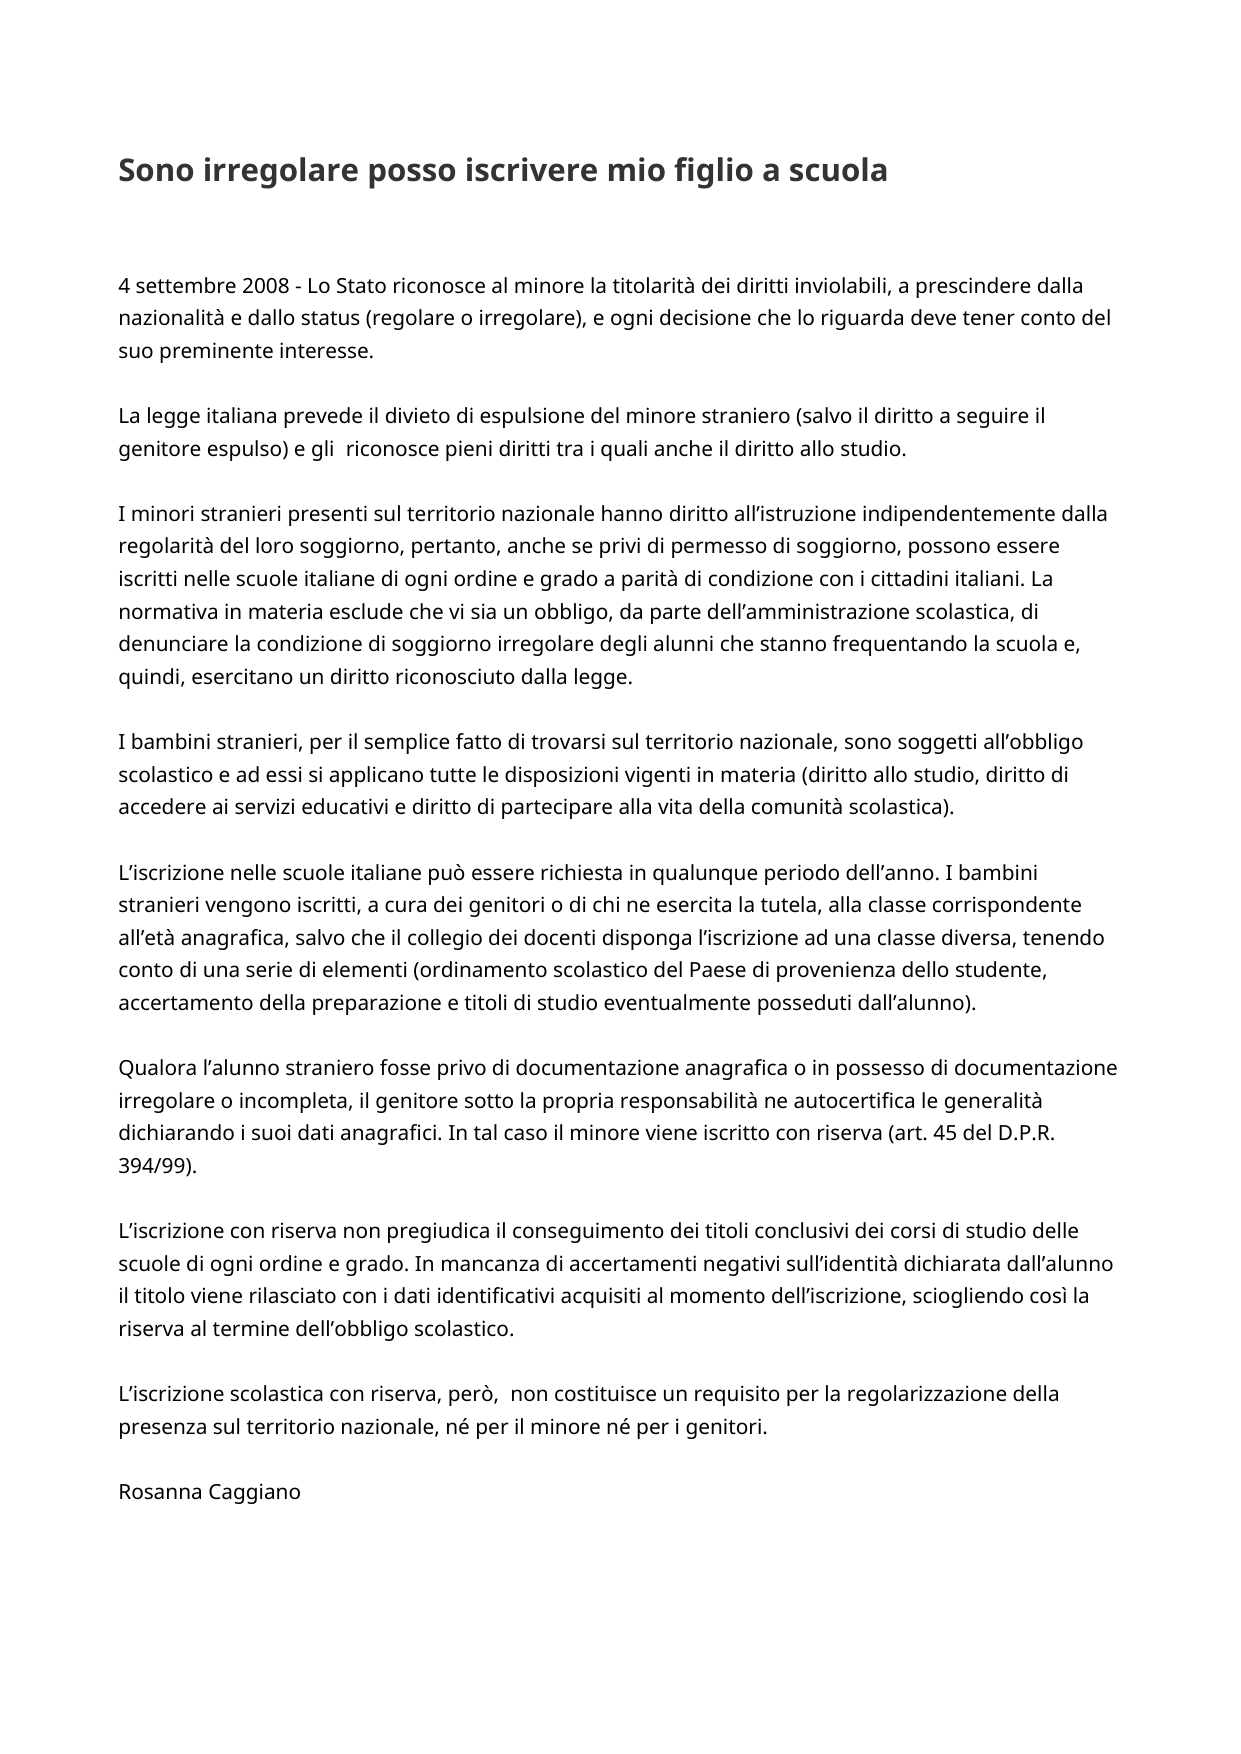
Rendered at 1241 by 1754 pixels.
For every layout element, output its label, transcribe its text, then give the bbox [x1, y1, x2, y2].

text Sono irregolare posso iscrivere mio figlio a scuola [118, 148, 1122, 190]
text 4 settembre 2008 - Lo Stato riconosce al minore la titolarità dei diritti inviolabili, a prescindere dalla nazionalità e dallo status (regolare o irregolare), e ogni decisione che lo riguarda deve tener conto del suo preminente interesse. La legge italiana prevede il divieto di espulsione del minore straniero (salvo il diritto a seguire il genitore espulso) e gli riconosce pieni diritti tra i quali anche il diritto allo studio. I minori stranieri presenti sul territorio nazionale hanno diritto all’istruzione indipendentemente dalla regolarità del loro soggiorno, pertanto, anche se privi di permesso di soggiorno, possono essere iscritti nelle scuole italiane di ogni ordine e grado a parità di condizione con i cittadini italiani. La normativa in materia esclude che vi sia un obbligo, da parte dell’amministrazione scolastica, di denunciare la condizione di soggiorno irregolare degli alunni che stanno frequentando la scuola e, quindi, esercitano un diritto riconosciuto dalla legge. I bambini stranieri, per il semplice fatto di trovarsi sul territorio nazionale, sono soggetti all’obbligo scolastico e ad essi si applicano tutte le disposizioni vigenti in materia (diritto allo studio, diritto di accedere ai servizi educativi e diritto di partecipare alla vita della comunità scolastica). L’iscrizione nelle scuole italiane può essere richiesta in qualunque periodo dell’anno. I bambini stranieri vengono iscritti, a cura dei genitori o di chi ne esercita la tutela, alla classe corrispondente all’età anagrafica, salvo che il collegio dei docenti disponga l’iscrizione ad una classe diversa, tenendo conto di una serie di elementi (ordinamento scolastico del Paese di provenienza dello studente, accertamento della preparazione e titoli di studio eventualmente posseduti dall’alunno). Qualora l’alunno straniero fosse privo di documentazione anagrafica o in possesso di documentazione irregolare o incompleta, il genitore sotto la propria responsabilità ne autocertifica le generalità dichiarando i suoi dati anagrafici. In tal caso il minore viene iscritto con riserva (art. 45 del D.P.R. 394/99). L’iscrizione con riserva non pregiudica il conseguimento dei titoli conclusivi dei corsi di studio delle scuole di ogni ordine e grado. In mancanza di accertamenti negativi sull’identità dichiarata dall’alunno il titolo viene rilasciato con i dati identificativi acquisiti al momento dell’iscrizione, sciogliendo così la riserva al termine dell’obbligo scolastico. L’iscrizione scolastica con riserva, però, non costituisce un requisito per la regolarizzazione della presenza sul territorio nazionale, né per il minore né per i genitori. Rosanna Caggiano [118, 271, 1122, 1506]
